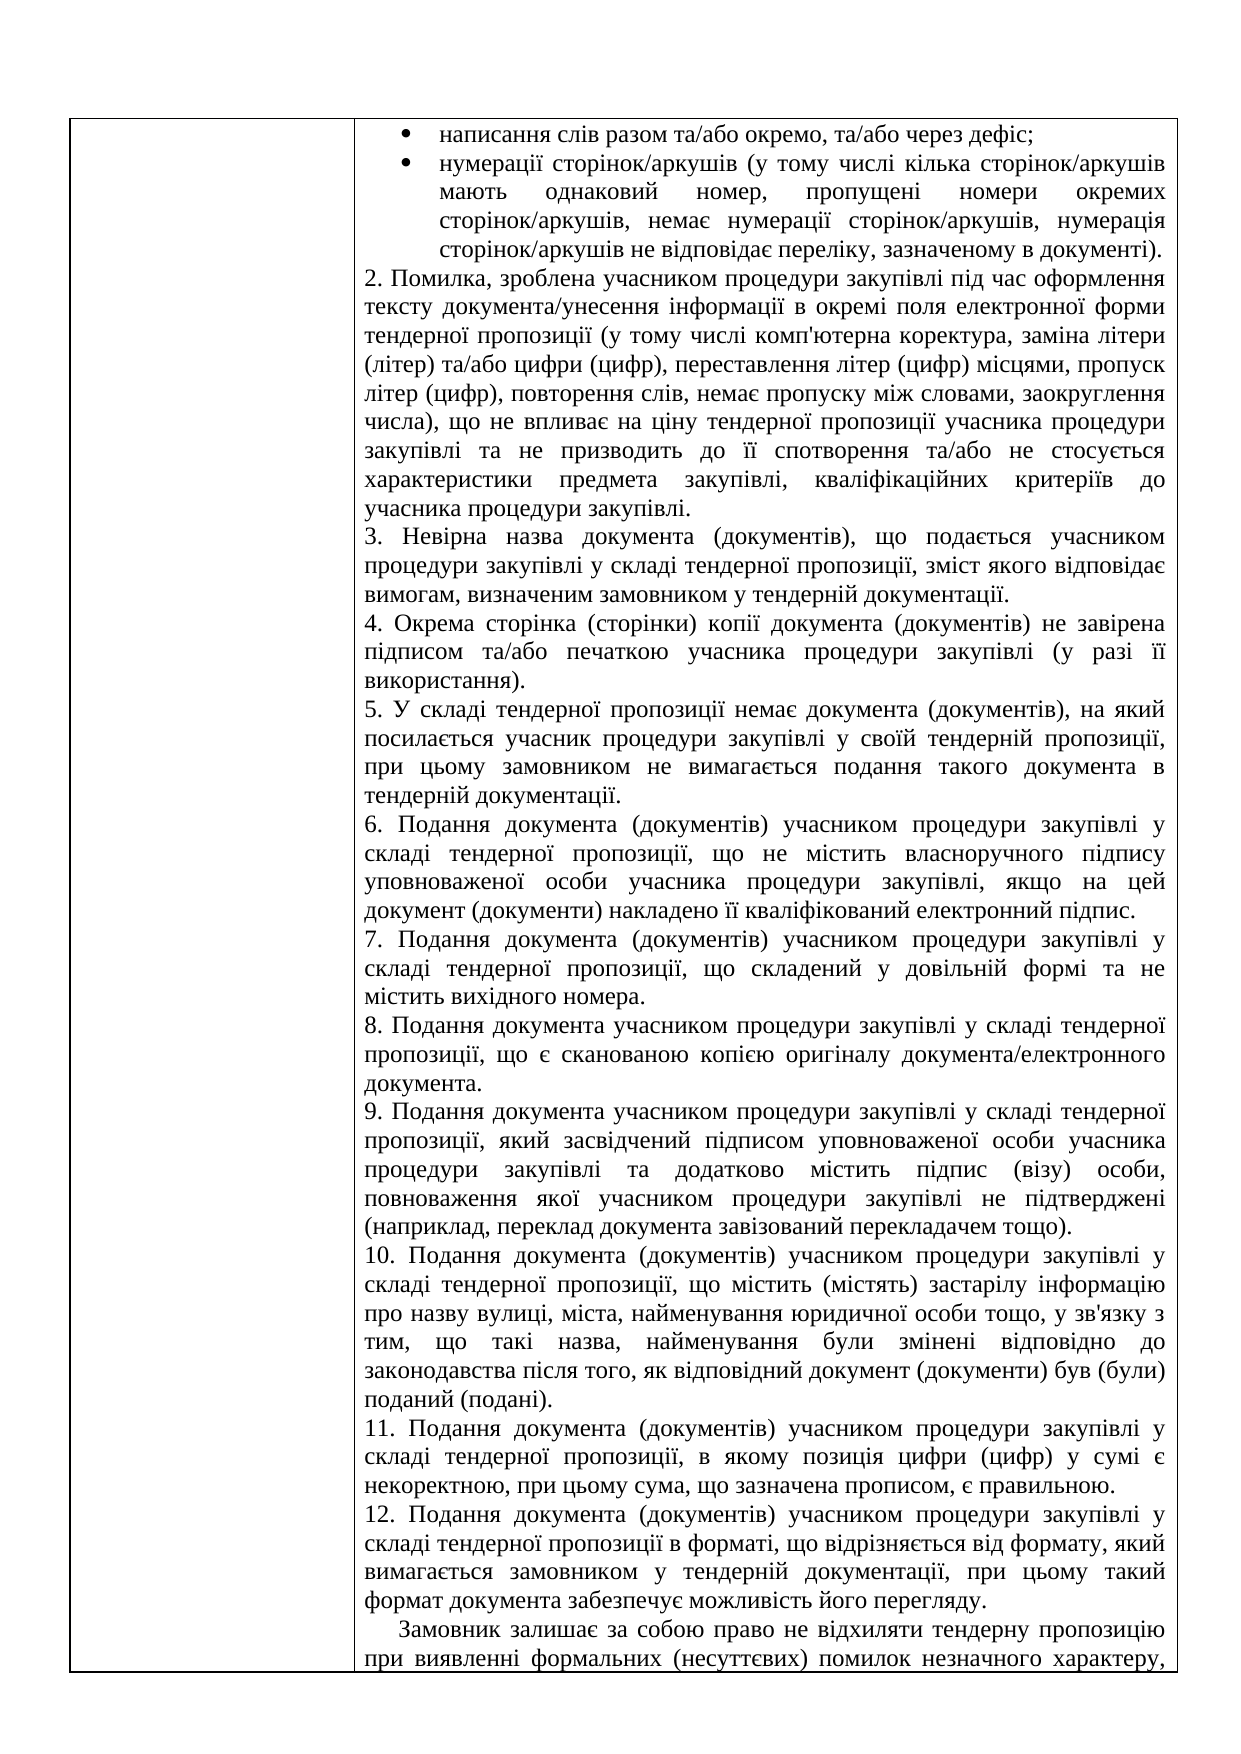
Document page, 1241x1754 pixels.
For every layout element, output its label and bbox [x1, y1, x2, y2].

table_cell [355, 119, 1177, 1671]
table_cell [71, 119, 354, 1671]
